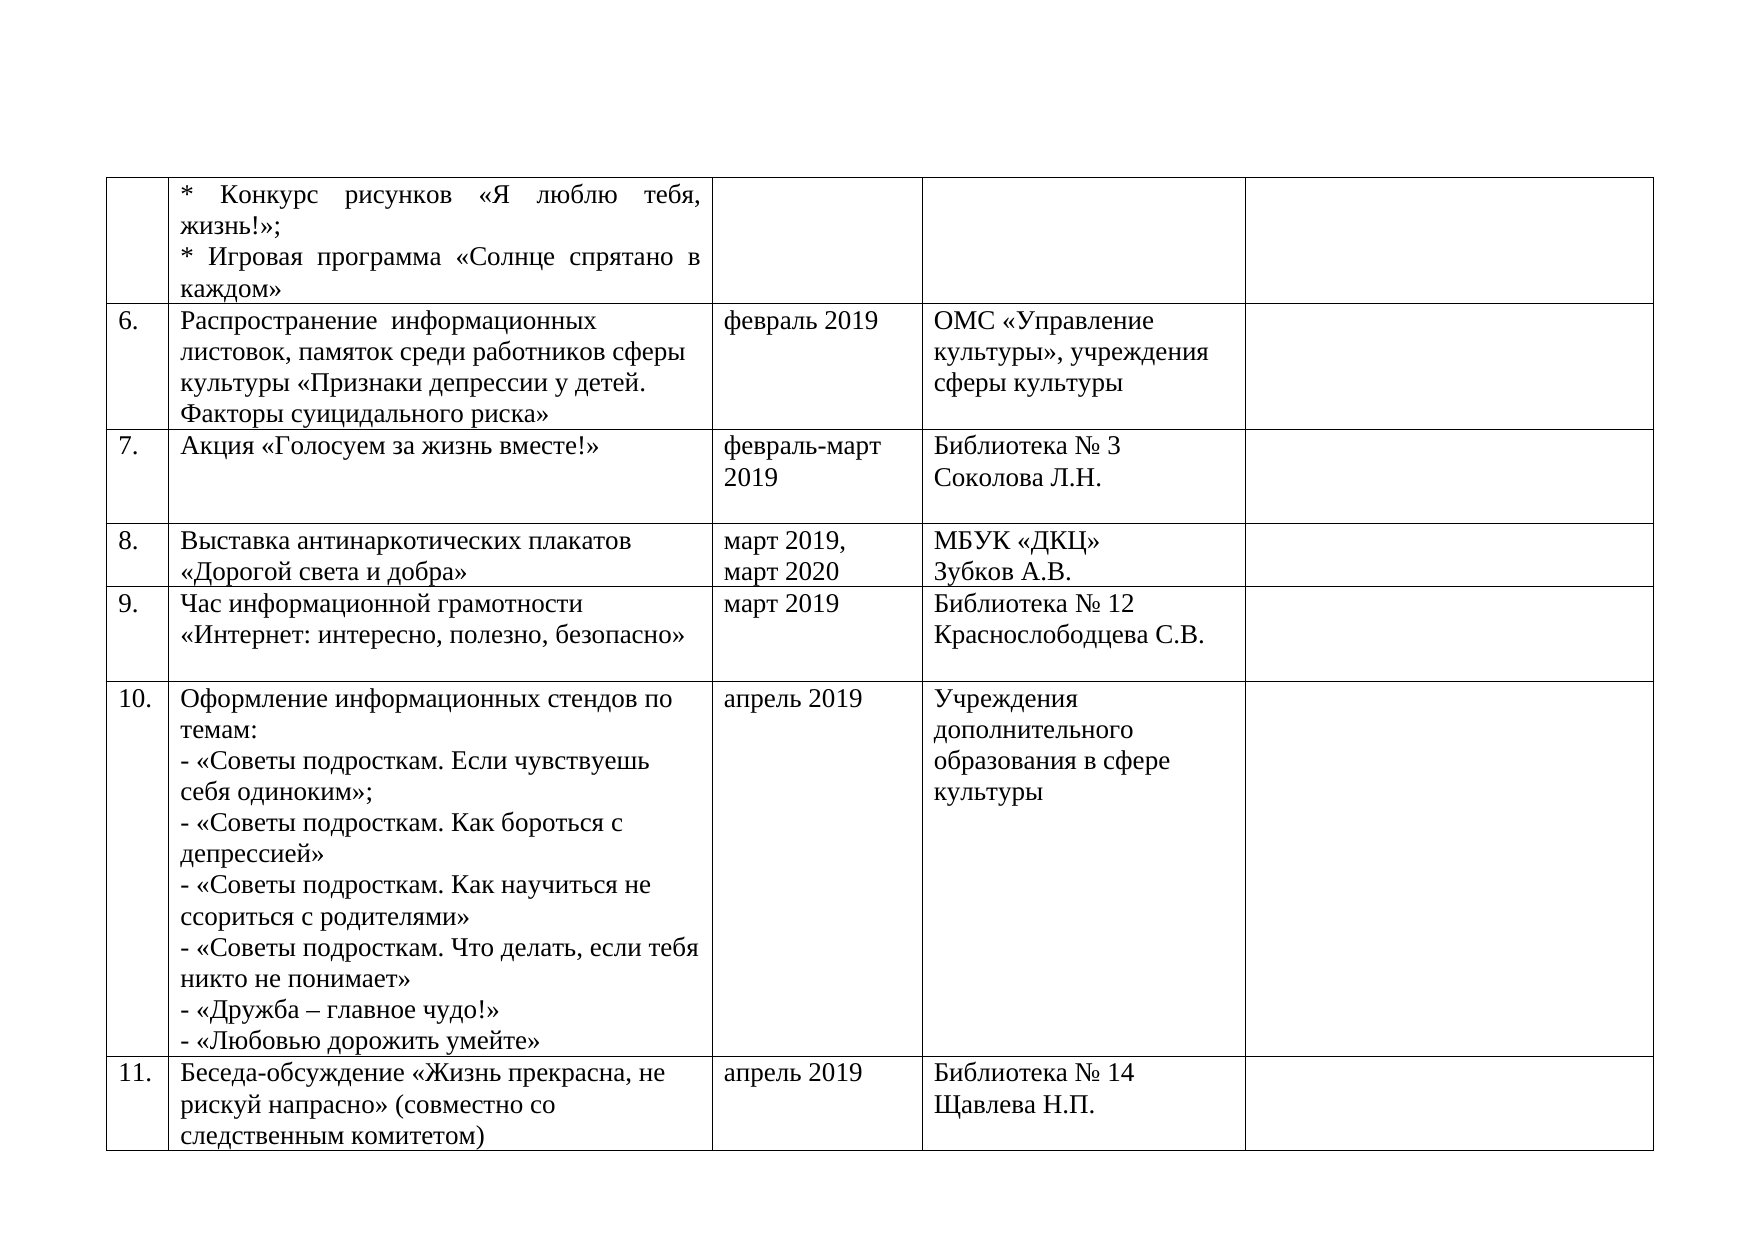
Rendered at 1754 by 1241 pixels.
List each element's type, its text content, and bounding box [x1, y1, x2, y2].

table_cell февраль-март 2019 [713, 430, 922, 523]
table_cell [1246, 304, 1653, 428]
table_cell Библиотека № 14 Щавлева Н.П. [923, 1057, 1245, 1150]
table_cell Распространение информационных листовок, памяток среди работников сферы культуры «Признаки депрессии у детей. Факторы суицидального риска» [169, 304, 712, 428]
table_cell 9. [107, 587, 168, 681]
table_cell МБУК «ДКЦ» Зубков А.В. [923, 524, 1245, 586]
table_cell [923, 178, 1245, 303]
table_cell ОМС «Управление культуры», учреждения сферы культуры [923, 304, 1245, 428]
table_cell [1246, 587, 1653, 681]
table_cell Беседа-обсуждение «Жизнь прекрасна, не рискуй напрасно» (совместно со следственным комитетом) [169, 1057, 712, 1150]
table_cell [1246, 430, 1653, 523]
table_cell 5. [107, 178, 168, 303]
table_cell апрель 2019 [713, 682, 922, 1056]
table_cell [1246, 682, 1653, 1056]
table_cell [1246, 178, 1653, 303]
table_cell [169, 178, 712, 303]
table_cell [1246, 1057, 1653, 1150]
table_cell Библиотека № 12 Краснослободцева С.В. [923, 587, 1245, 681]
table_cell апрель 2019 [713, 1057, 922, 1150]
table_cell Библиотека № 3 Соколова Л.Н. [923, 430, 1245, 523]
table_cell март 2019 [713, 587, 922, 681]
table_cell Учреждения дополнительного образования в сфере культуры [923, 682, 1245, 1056]
table_cell Выставка антинаркотических плакатов «Дорогой света и добра» [169, 524, 712, 586]
table_cell 11. [107, 1057, 168, 1150]
table_cell 8. [107, 524, 168, 586]
table_cell 6. [107, 304, 168, 428]
table_cell 7. [107, 430, 168, 523]
table_cell [1246, 524, 1653, 586]
table_cell февраль 2019 [713, 304, 922, 428]
table_cell 10. [107, 682, 168, 1056]
table_cell март 2019, март 2020 [713, 524, 922, 586]
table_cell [713, 178, 922, 303]
table_cell Час информационной грамотности «Интернет: интересно, полезно, безопасно» [169, 587, 712, 681]
table_cell Оформление информационных стендов по темам: - «Советы подросткам. Если чувствуешь себя одиноким»; - «Советы подросткам. Как бороться с депрессией» - «Советы подросткам. Как научиться не ссориться с родителями» - «Советы подросткам. Что делать, если тебя никто не понимает» - «Дружба – главное чудо!» - «Любовью дорожить умейте» [169, 682, 712, 1056]
table_cell Акция «Голосуем за жизнь вместе!» [169, 430, 712, 523]
